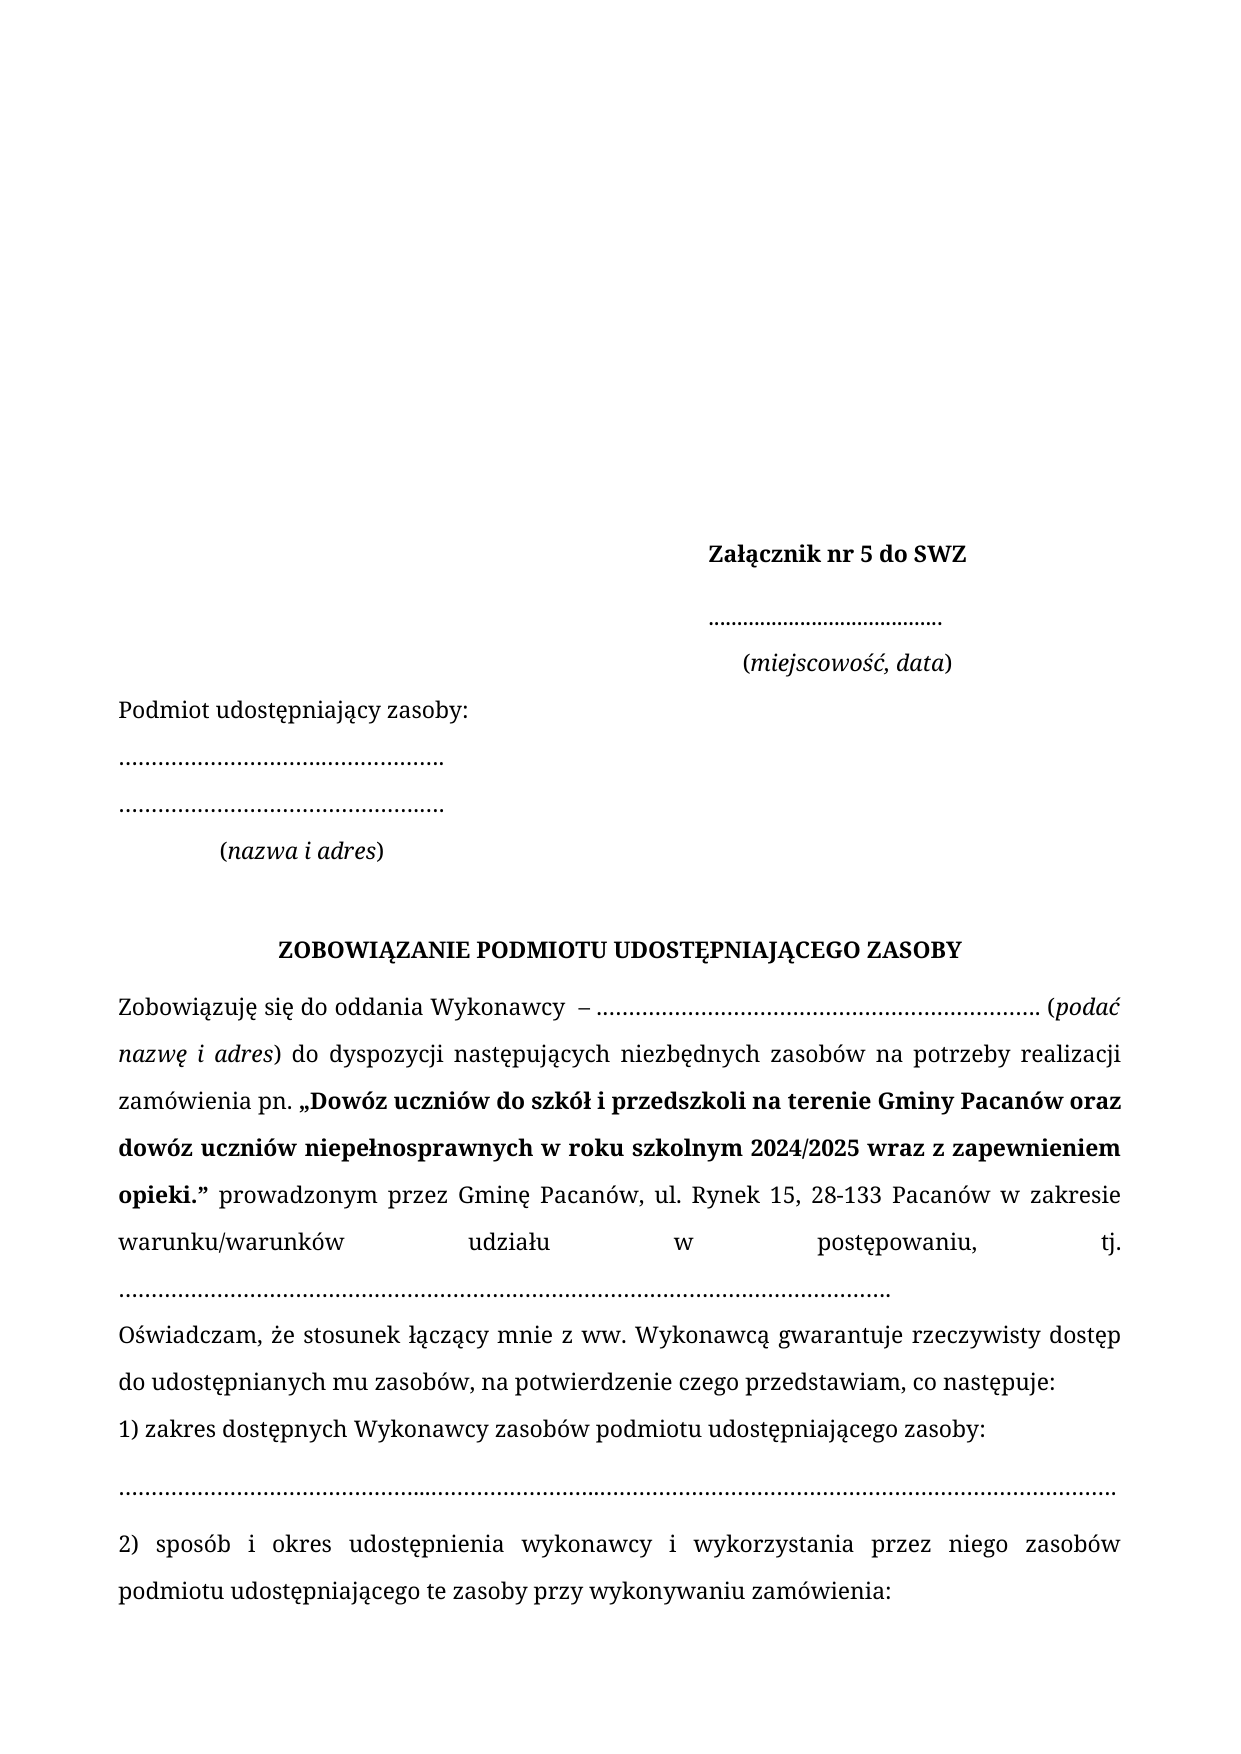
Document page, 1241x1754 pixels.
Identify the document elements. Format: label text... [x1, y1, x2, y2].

text Oświadczam, że stosunek łączący mnie z ww. Wykonawcą gwarantuje rzeczywisty dostęp do udostępnianych mu zasobów, na potwierdzenie czego przedstawiam, co następuje: [118, 1319, 1122, 1398]
text (nazwa i adres) [118, 835, 1122, 866]
text 2) sposób i okres udostępnienia wykonawcy i wykorzystania przez niego zasobów podmiotu udostępniającego te zasoby przy wykonywaniu zamówienia: [118, 1528, 1122, 1606]
text Załącznik nr 5 do SWZ [708, 538, 1122, 569]
text 1) zakres dostępnych Wykonawcy zasobów podmiotu udostępniającego zasoby: [118, 1413, 1122, 1444]
text (miejscowość, data) [118, 647, 1122, 678]
list Podmiot udostępniający zasoby: [118, 694, 1122, 725]
text ZOBOWIĄZANIE PODMIOTU UDOSTĘPNIAJĄCEGO ZASOBY [118, 934, 1122, 965]
text ………………………………………...……………………..……………………………………………………………………. [118, 1471, 1122, 1502]
text Zobowiązuję się do oddania Wykonawcy – .…………………………………………………………. (podać nazwę i adres) do dyspozycji następujących niezbędnych zasobów na potrzeby realizacji zamówienia pn. „Dowóz uczniów do szkół i przedszkoli na terenie Gminy Pacanów oraz dowóz uczniów niepełnosprawnych w roku szkolnym 2024/2025 wraz z zapewnieniem opieki.” prowadzonym przez Gminę Pacanów, ul. Rynek 15, 28-133 Pacanów w zakresie warunku/warunków udziału w postępowaniu, tj. ………………………………………………………………………………………………………. [118, 991, 1122, 1304]
list ……………………………………….…. [118, 788, 1122, 819]
list ………………………….………………. [118, 741, 1122, 772]
text ......................................... [634, 600, 1122, 632]
